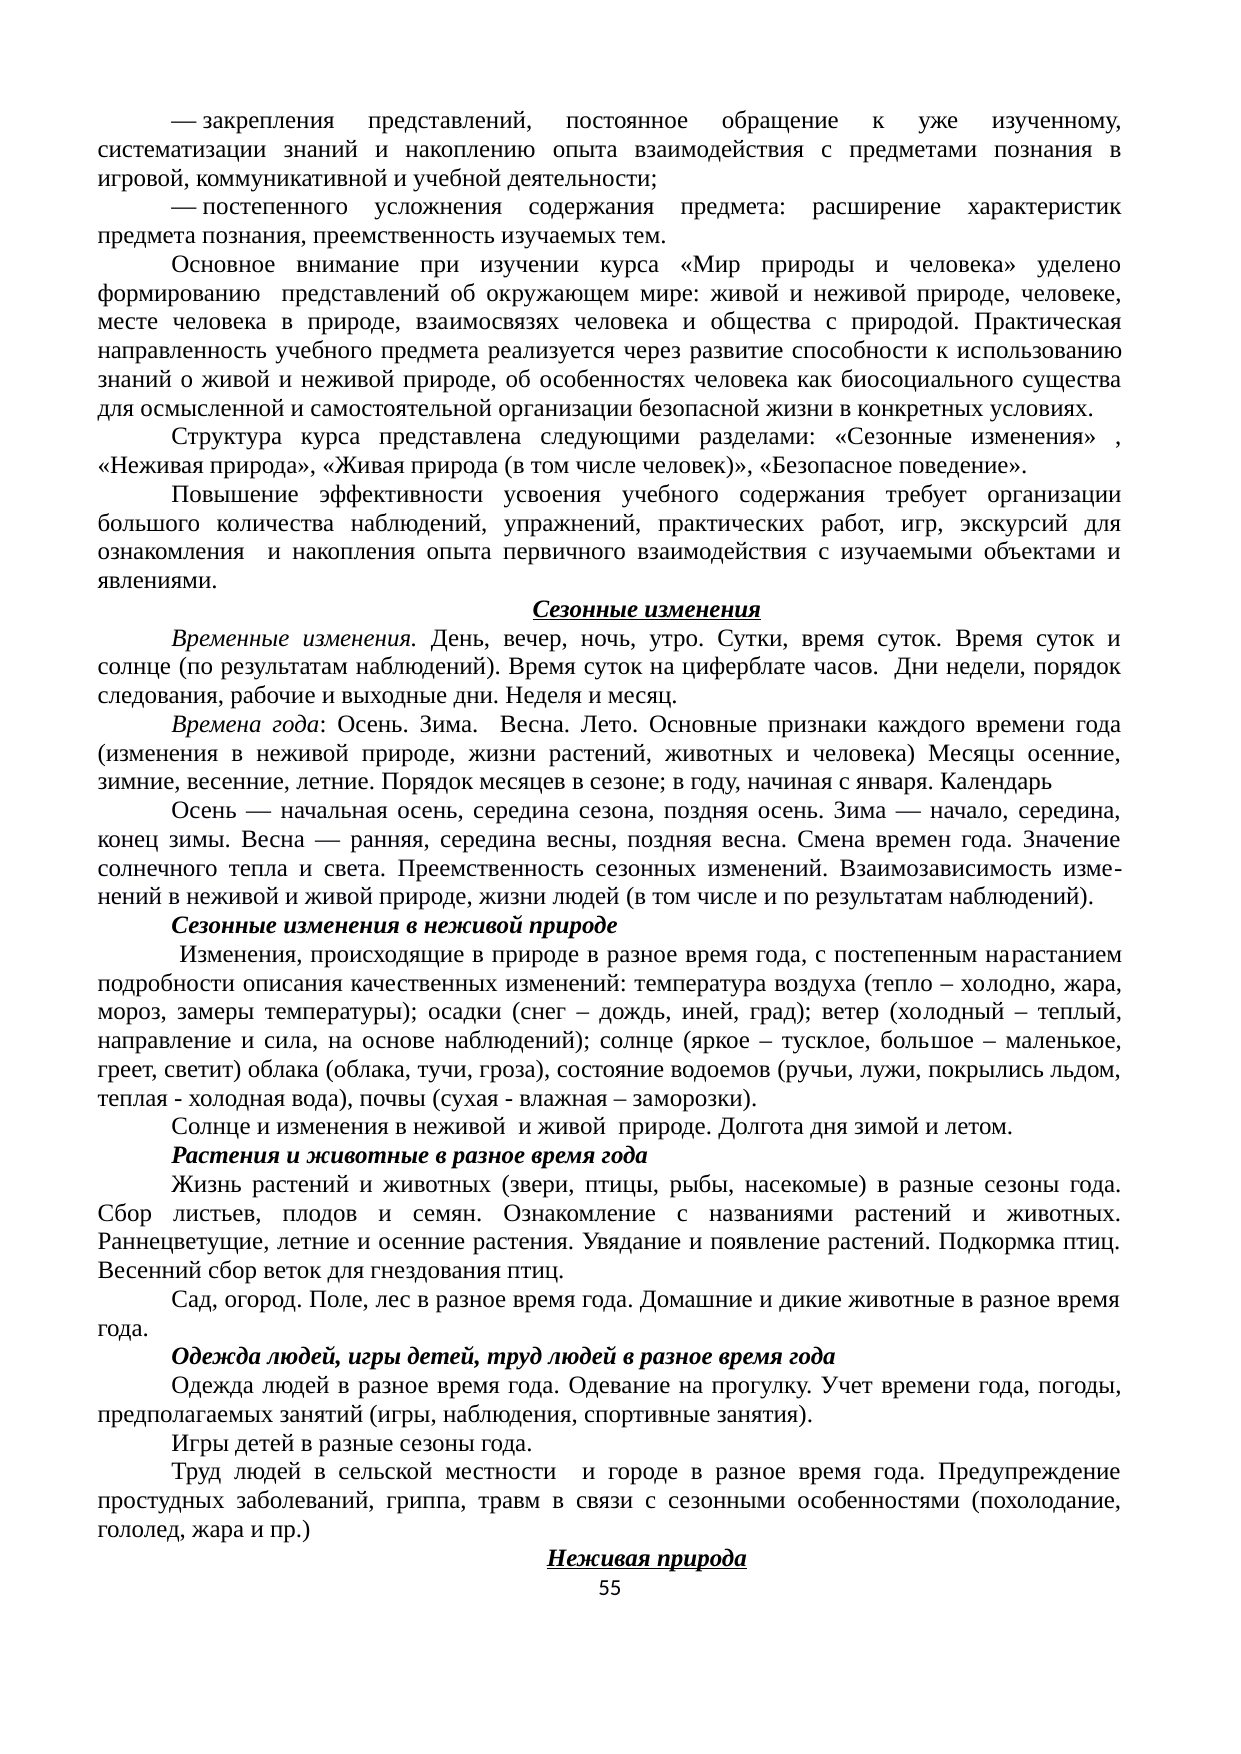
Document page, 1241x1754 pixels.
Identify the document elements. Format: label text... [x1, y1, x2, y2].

text Сезонные изменения [97, 594, 1122, 623]
text Одежда людей в разное время года. Одевание на прогулку. Учет времени года, погоды, предполагаемых занятий (игры, наблюдения, спортивные занятия). [97, 1370, 1122, 1428]
text ― постепенного усложнения содержания предмета: расширение характеристик предмета познания, преемственность изучаемых тем. [97, 191, 1122, 249]
text Временные изменения. День, вечер, ночь, утро. Сутки, время суток. Время суток и солнце (по результатам наблюдений). Время суток на циферблате часов. Дни недели, порядок следования, рабочие и выходные дни. Неделя и месяц. [97, 623, 1122, 709]
text Сад, огород. Поле, лес в разное время года. Домашние и дикие животные в разное время года. [97, 1284, 1122, 1341]
text Времена года: Осень. Зима. Весна. Лето. Основные признаки каждого времени года (изменения в неживой природе, жизни растений, животных и человека) Месяцы осенние, зимние, весенние, летние. Порядок месяцев в сезоне; в году, начиная с января. Календарь [97, 709, 1122, 795]
text Труд людей в сельской местности и городе в разное время года. Предупреждение простудных заболеваний, гриппа, травм в связи с сезонными особенностями (похолодание, гололед, жара и пр.) [97, 1456, 1122, 1543]
text Растения и животные в разное время года [97, 1140, 1122, 1169]
text Неживая природа [97, 1543, 1122, 1571]
text ― закрепления представлений, постоянное обращение к уже изученному, систематизации знаний и накоплению опыта взаимодействия с предметами познания в игровой, коммуникативной и учебной деятельности; [97, 105, 1122, 191]
text Основное внимание при изучении курса «Мир природы и человека» уделено формированию представлений об окружающем мире: живой и неживой природе, человеке, месте человека в природе, взаимосвязях человека и общества с природой. Практическая направленность учебного предмета реализуется через развитие способности к использованию знаний о живой и неживой природе, об особенностях человека как биосоциального существа для осмысленной и самостоятельной организации безопасной жизни в конкретных условиях. [97, 249, 1122, 421]
text Структура курса представлена следующими разделами: «Сезонные изменения» , «Неживая природа», «Живая природа (в том числе человек)», «Безопасное поведение». [97, 421, 1122, 479]
text Сезонные изменения в неживой природе [97, 910, 1122, 939]
text Жизнь растений и животных (звери, птицы, рыбы, насекомые) в разные сезоны года. Сбор листьев, плодов и семян. Ознакомление с названиями растений и животных. Раннецветущие, летние и осенние растения. Увядание и появление растений. Подкормка птиц. Весенний сбор веток для гнездования птиц. [97, 1169, 1122, 1284]
text Осень ― начальная осень, середина сезона, поздняя осень. Зима ― начало, середина, конец зимы. Весна ― ранняя, середина весны, поздняя весна. Смена времен года. Значение солнечного тепла и света. Преемственность сезонных изменений. Взаимозависимость изменений в неживой и живой природе, жизни людей (в том числе и по результатам наблюдений). [97, 795, 1122, 910]
text Повышение эффективности усвоения учебного содержания требует организации большого количества наблюдений, упражнений, практических работ, игр, экскурсий для ознакомления и накопления опыта первичного взаимодействия с изучаемыми объектами и явлениями. [97, 479, 1122, 594]
text Солнце и изменения в неживой и живой природе. Долгота дня зимой и летом. [97, 1111, 1122, 1140]
text Изменения, происходящие в природе в разное время года, с постепенным нарастанием подробности описания качественных изменений: температура воздуха (тепло – холодно, жара, мороз, замеры температуры); осадки (снег – дождь, иней, град); ветер (холодный – теплый, направление и сила, на основе наблюдений); солнце (яркое – тусклое, большое – маленькое, греет, светит) облака (облака, тучи, гроза), состояние водоемов (ручьи, лужи, покрылись льдом, теплая - холодная вода), почвы (сухая - влажная – заморозки). [97, 939, 1122, 1111]
text Игры детей в разные сезоны года. [97, 1428, 1122, 1456]
text Одежда людей, игры детей, труд людей в разное время года [97, 1341, 1122, 1370]
